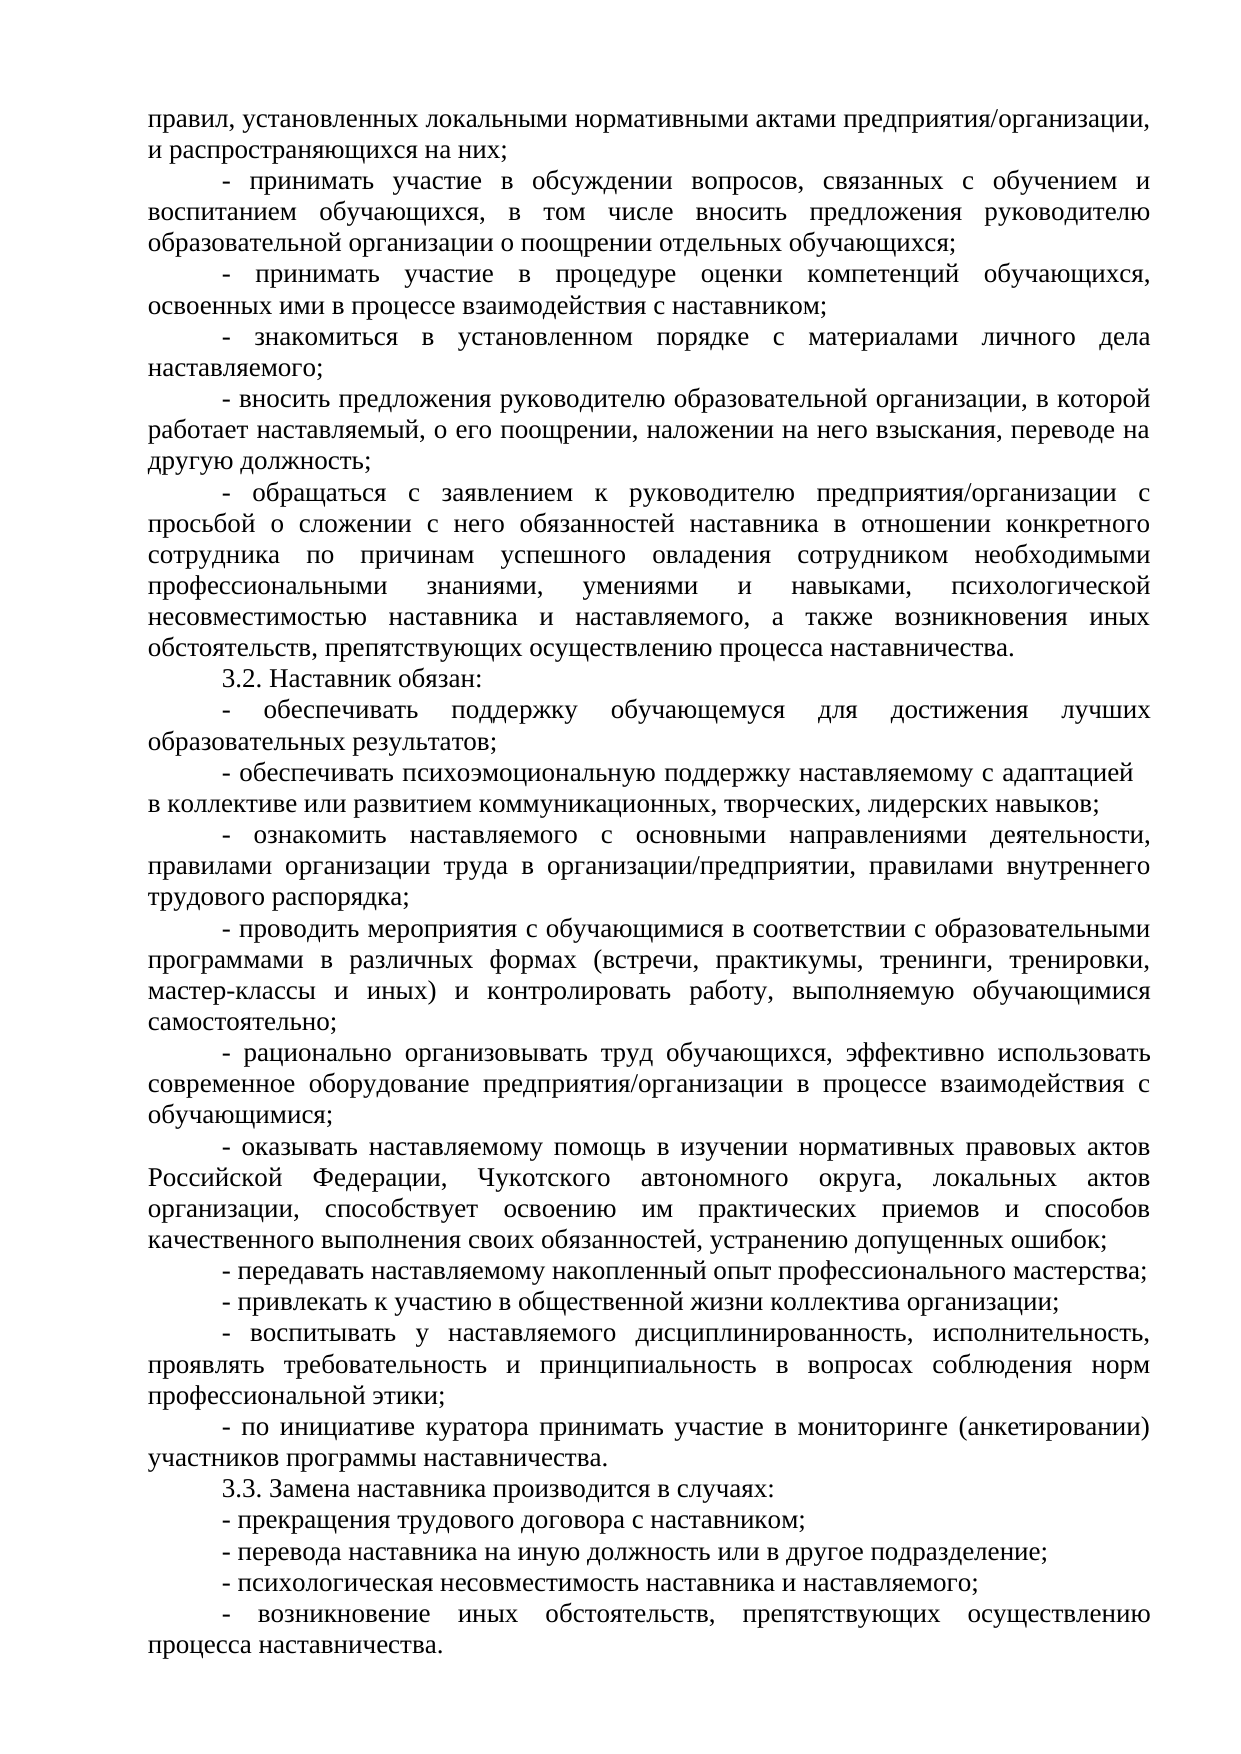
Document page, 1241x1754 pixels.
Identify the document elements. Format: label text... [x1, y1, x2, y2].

text - принимать участие в процедуре оценки компетенций обучающихся, освоенных ими в процессе взаимодействия с наставником; [148, 258, 1152, 320]
text - принимать участие в обсуждении вопросов, связанных с обучением и воспитанием обучающихся, в том числе вносить предложения руководителю образовательной организации о поощрении отдельных обучающихся; [148, 164, 1152, 258]
text - рационально организовывать труд обучающихся, эффективно использовать современное оборудование предприятия/организации в процессе взаимодействия с обучающимися; [148, 1036, 1152, 1130]
text 3.2. Наставник обязан: [148, 662, 1152, 694]
text - воспитывать у наставляемого дисциплинированность, исполнительность, проявлять требовательность и принципиальность в вопросах соблюдения норм профессиональной этики; [148, 1317, 1152, 1410]
text - привлекать к участию в общественной жизни коллектива организации; [148, 1285, 1152, 1317]
text - психологическая несовместимость наставника и наставляемого; [148, 1566, 1152, 1597]
text - прекращения трудового договора с наставником; [148, 1503, 1152, 1534]
text - обеспечивать психоэмоциональную поддержку наставляемому с адаптацией в коллективе или развитием коммуникационных, творческих, лидерских навыков; [148, 756, 1152, 818]
text 3.3. Замена наставника производится в случаях: [148, 1472, 1152, 1503]
text - проводить мероприятия с обучающимися в соответствии с образовательными программами в различных формах (встречи, практикумы, тренинги, тренировки, мастер-классы и иных) и контролировать работу, выполняемую обучающимися самостоятельно; [148, 912, 1152, 1036]
text - вносить предложения руководителю образовательной организации, в которой работает наставляемый, о его поощрении, наложении на него взыскания, переводе на другую должность; [148, 382, 1152, 476]
text - передавать наставляемому накопленный опыт профессионального мастерства; [148, 1254, 1152, 1285]
text - обеспечивать поддержку обучающемуся для достижения лучших образовательных результатов; [148, 694, 1152, 756]
text - возникновение иных обстоятельств, препятствующих осуществлению процесса наставничества. [148, 1597, 1152, 1659]
text - обращаться с заявлением к руководителю предприятия/организации с просьбой о сложении с него обязанностей наставника в отношении конкретного сотрудника по причинам успешного овладения сотрудником необходимыми профессиональными знаниями, умениями и навыками, психологической несовместимостью наставника и наставляемого, а также возникновения иных обстоятельств, препятствующих осуществлению процесса наставничества. [148, 476, 1152, 662]
text - знакомиться в установленном порядке с материалами личного дела наставляемого; [148, 320, 1152, 382]
text - по инициативе куратора принимать участие в мониторинге (анкетировании) участников программы наставничества. [148, 1410, 1152, 1472]
text - оказывать наставляемому помощь в изучении нормативных правовых актов Российской Федерации, Чукотского автономного округа, локальных актов организации, способствует освоению им практических приемов и способов качественного выполнения своих обязанностей, устранению допущенных ошибок; [148, 1130, 1152, 1254]
text - ознакомить наставляемого с основными направлениями деятельности, правилами организации труда в организации/предприятии, правилами внутреннего трудового распорядка; [148, 818, 1152, 912]
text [148, 102, 1152, 164]
text - перевода наставника на иную должность или в другое подразделение; [148, 1534, 1152, 1566]
